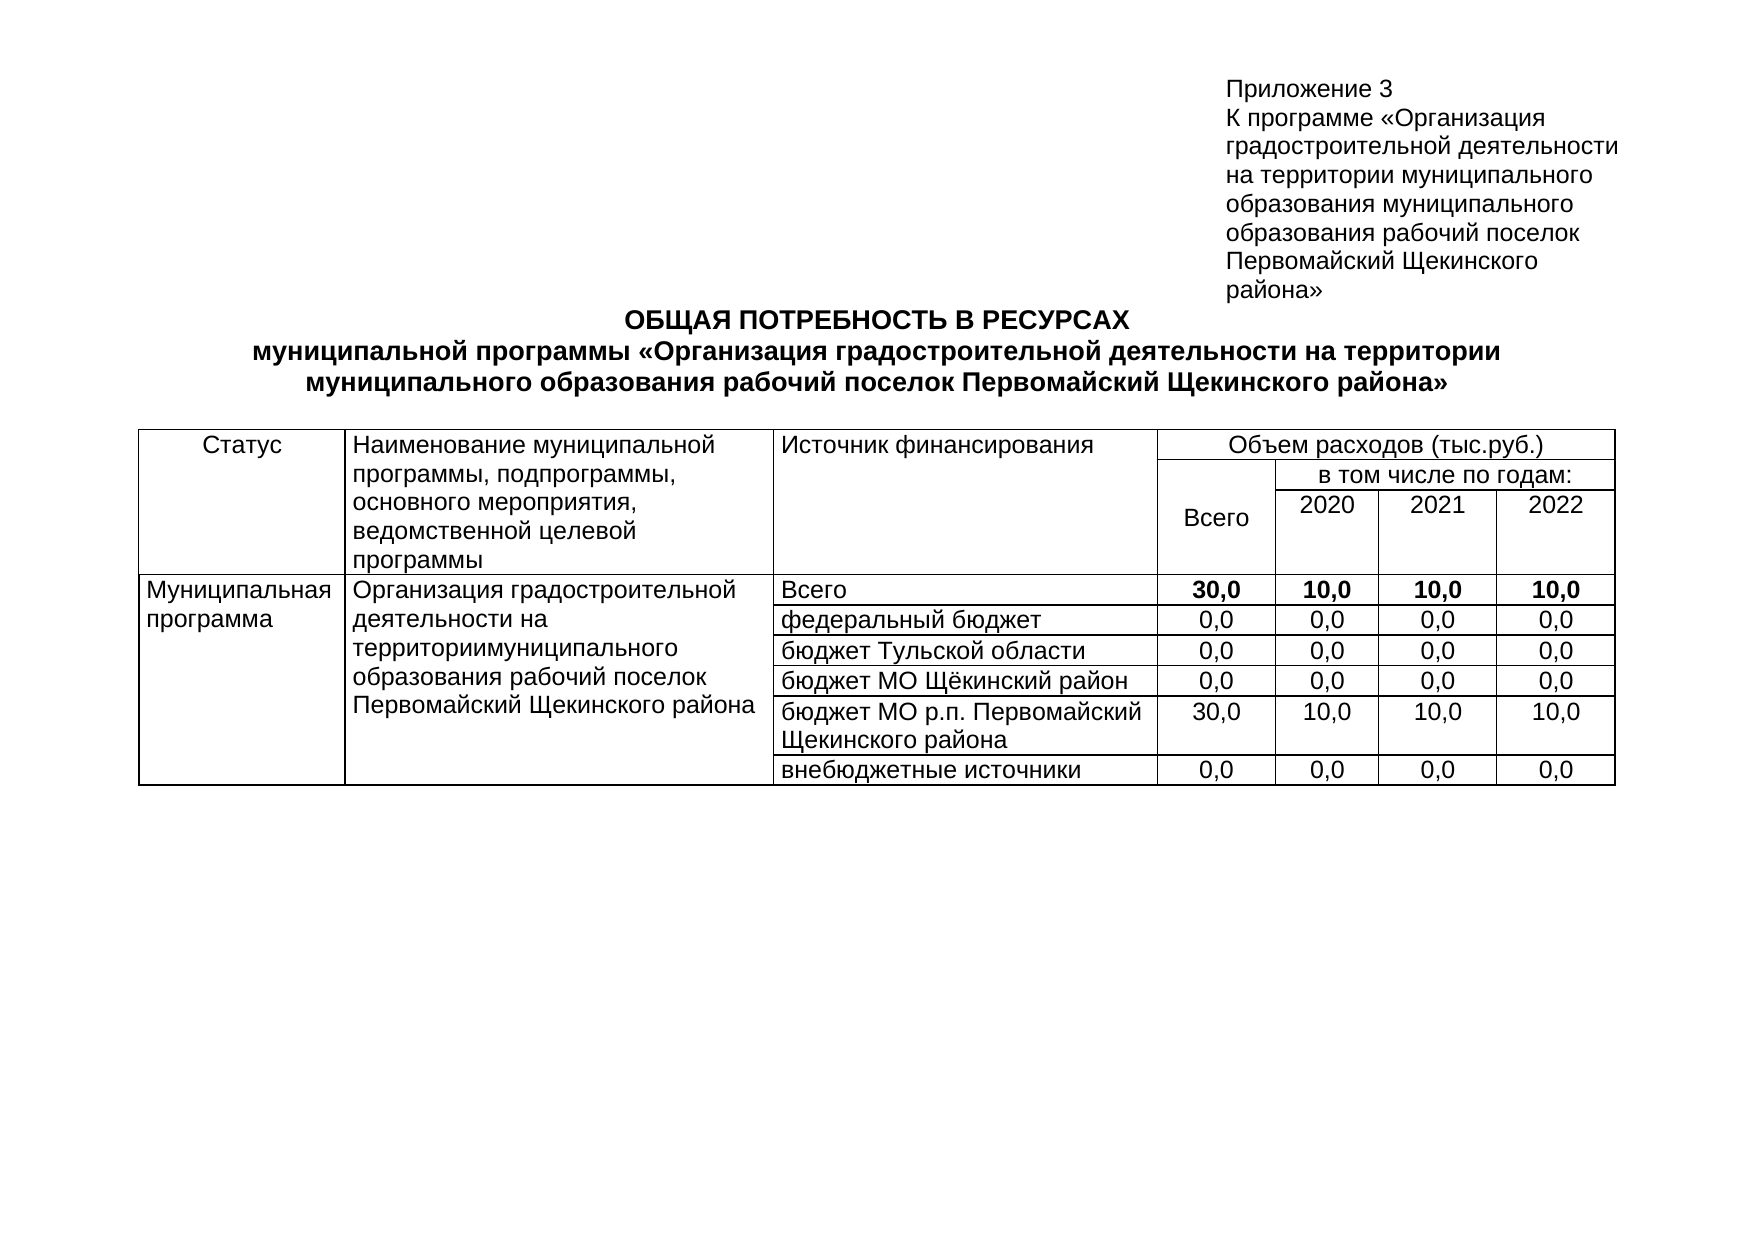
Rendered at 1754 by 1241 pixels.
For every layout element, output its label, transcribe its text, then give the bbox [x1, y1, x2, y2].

text Приложение 3 [1226, 74, 1636, 103]
table_cell Муниципальная программа [140, 575, 344, 784]
table_cell Организация градостроительной деятельности на территориимуниципального образования рабочий поселок Первомайский Щекинского района [346, 575, 773, 784]
table_header Объем расходов (тыс.руб.) [1158, 430, 1614, 459]
table_cell бюджет МО р.п. Первомайский Щекинского района [774, 697, 1157, 754]
table_cell 0,0 [1379, 636, 1496, 664]
table_cell 0,0 [1276, 666, 1378, 695]
table_cell 2020 [1276, 491, 1378, 574]
table_cell 0,0 [1158, 666, 1275, 695]
table_cell 0,0 [1276, 606, 1378, 634]
table_cell 0,0 [1497, 636, 1614, 664]
table_cell 10,0 [1497, 697, 1614, 754]
table_cell 10,0 [1379, 697, 1496, 754]
table_header Наименование муниципальной программы, подпрограммы, основного мероприятия, ведомственной целевой программы [346, 430, 773, 574]
table_cell 10,0 [1497, 575, 1614, 604]
table_header Статус [139, 430, 344, 574]
table_cell 30,0 [1158, 575, 1275, 604]
table_cell 0,0 [1276, 756, 1378, 784]
table_cell 0,0 [1379, 666, 1496, 695]
table_cell 10,0 [1276, 697, 1378, 754]
table_cell 0,0 [1379, 606, 1496, 634]
table_cell бюджет Тульской области [774, 636, 1157, 664]
table_cell 0,0 [1158, 636, 1275, 664]
table_cell Всего [774, 575, 1157, 604]
table_cell 0,0 [1497, 756, 1614, 784]
table_cell бюджет МО Щёкинский район [774, 666, 1157, 695]
table_cell 10,0 [1276, 575, 1378, 604]
text ОБЩАЯ ПОТРЕБНОСТЬ В РЕСУРСАХ [118, 304, 1636, 335]
table_header Источник финансирования [774, 430, 1157, 574]
table_cell 0,0 [1379, 756, 1496, 784]
table_cell 0,0 [1276, 636, 1378, 664]
table_cell 0,0 [1158, 756, 1275, 784]
table_cell 0,0 [1158, 606, 1275, 634]
table_cell 30,0 [1158, 697, 1275, 754]
table_cell 0,0 [1497, 606, 1614, 634]
table_cell 2021 [1379, 491, 1496, 574]
table_cell федеральный бюджет [774, 606, 1157, 634]
text К программе «Организация градостроительной деятельности на территории муниципального образования муниципального образования рабочий поселок Первомайский Щекинского района» [1226, 103, 1636, 304]
table_cell 2022 [1497, 491, 1614, 574]
table_cell 0,0 [1497, 666, 1614, 695]
table_cell внебюджетные источники [774, 756, 1157, 784]
text муниципального образования рабочий поселок Первомайский Щекинского района» [118, 366, 1636, 398]
text муниципальной программы «Организация градостроительной деятельности на территории [118, 335, 1636, 366]
table_cell Всего [1158, 460, 1275, 574]
table_cell 10,0 [1379, 575, 1496, 604]
table_cell в том числе по годам: [1276, 460, 1614, 489]
